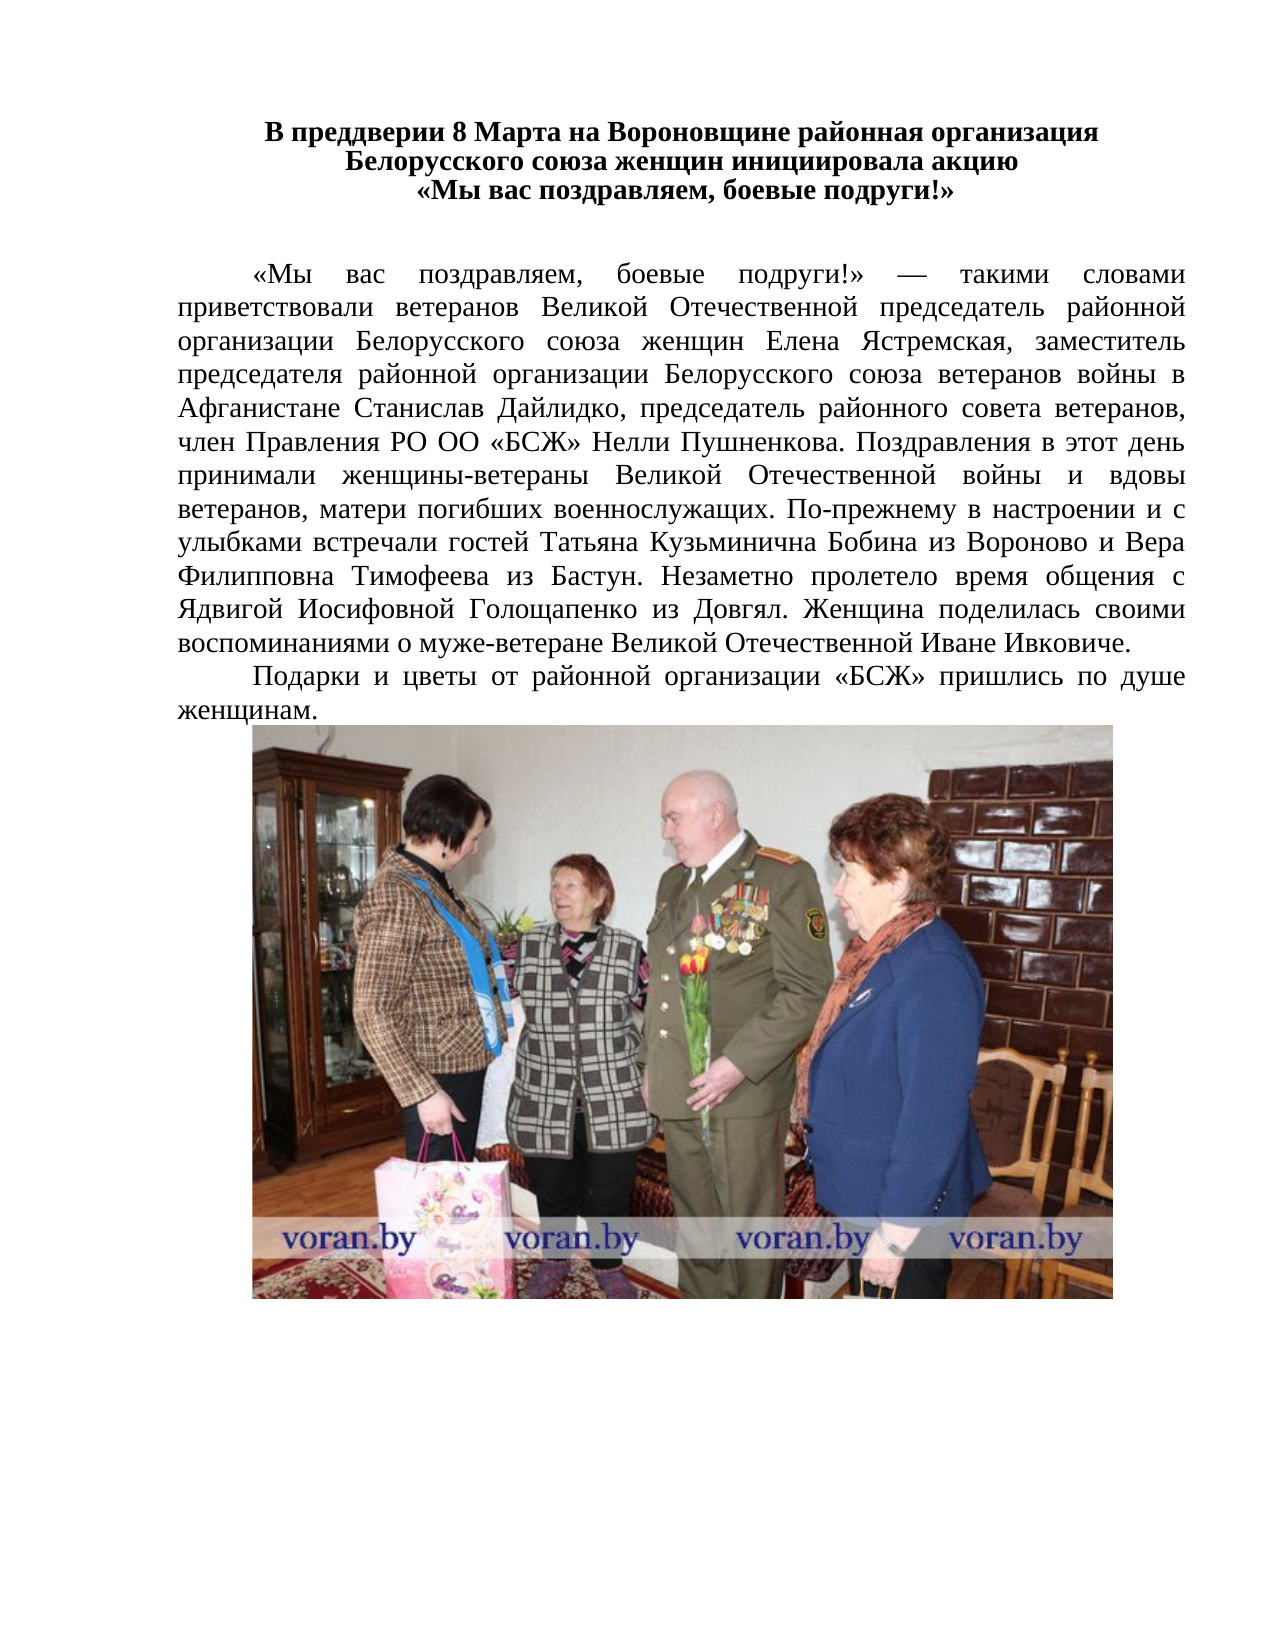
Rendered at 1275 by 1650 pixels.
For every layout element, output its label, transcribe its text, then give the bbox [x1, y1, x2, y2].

text В преддверии 8 Марта на Вороновщине районная организация Белорусского союза женщин инициировала акцию [177, 118, 1186, 176]
text «Мы вас поздравляем, боевые подруги!» — такими словами приветствовали ветеранов Великой Отечественной председатель районной организации Белорусского союза женщин Елена Ястремская, заместитель председателя районной организации Белорусского союза ветеранов войны в Афганистане Станислав Дайлидко, председатель районного совета ветеранов, член Правления РО ОО «БСЖ» Нелли Пушненкова. Поздравления в этот день принимали женщины-ветераны Великой Отечественной войны и вдовы ветеранов, матери погибших военнослужащих. По-прежнему в настроении и с улыбками встречали гостей Татьяна Кузьминична Бобина из Вороново и Вера Филипповна Тимофеева из Бастун. Незаметно пролетело время общения с Ядвигой Иосифовной Голощапенко из Довгял. Женщина поделилась своими воспоминаниями о муже-ветеране Великой Отечественной Иване Ивковиче. [177, 256, 1186, 658]
text Подарки и цветы от районной организации «БСЖ» пришлись по душе женщинам. [177, 658, 1186, 726]
text «Мы вас поздравляем, боевые подруги!» [177, 176, 1186, 206]
picture [252, 725, 1113, 1299]
